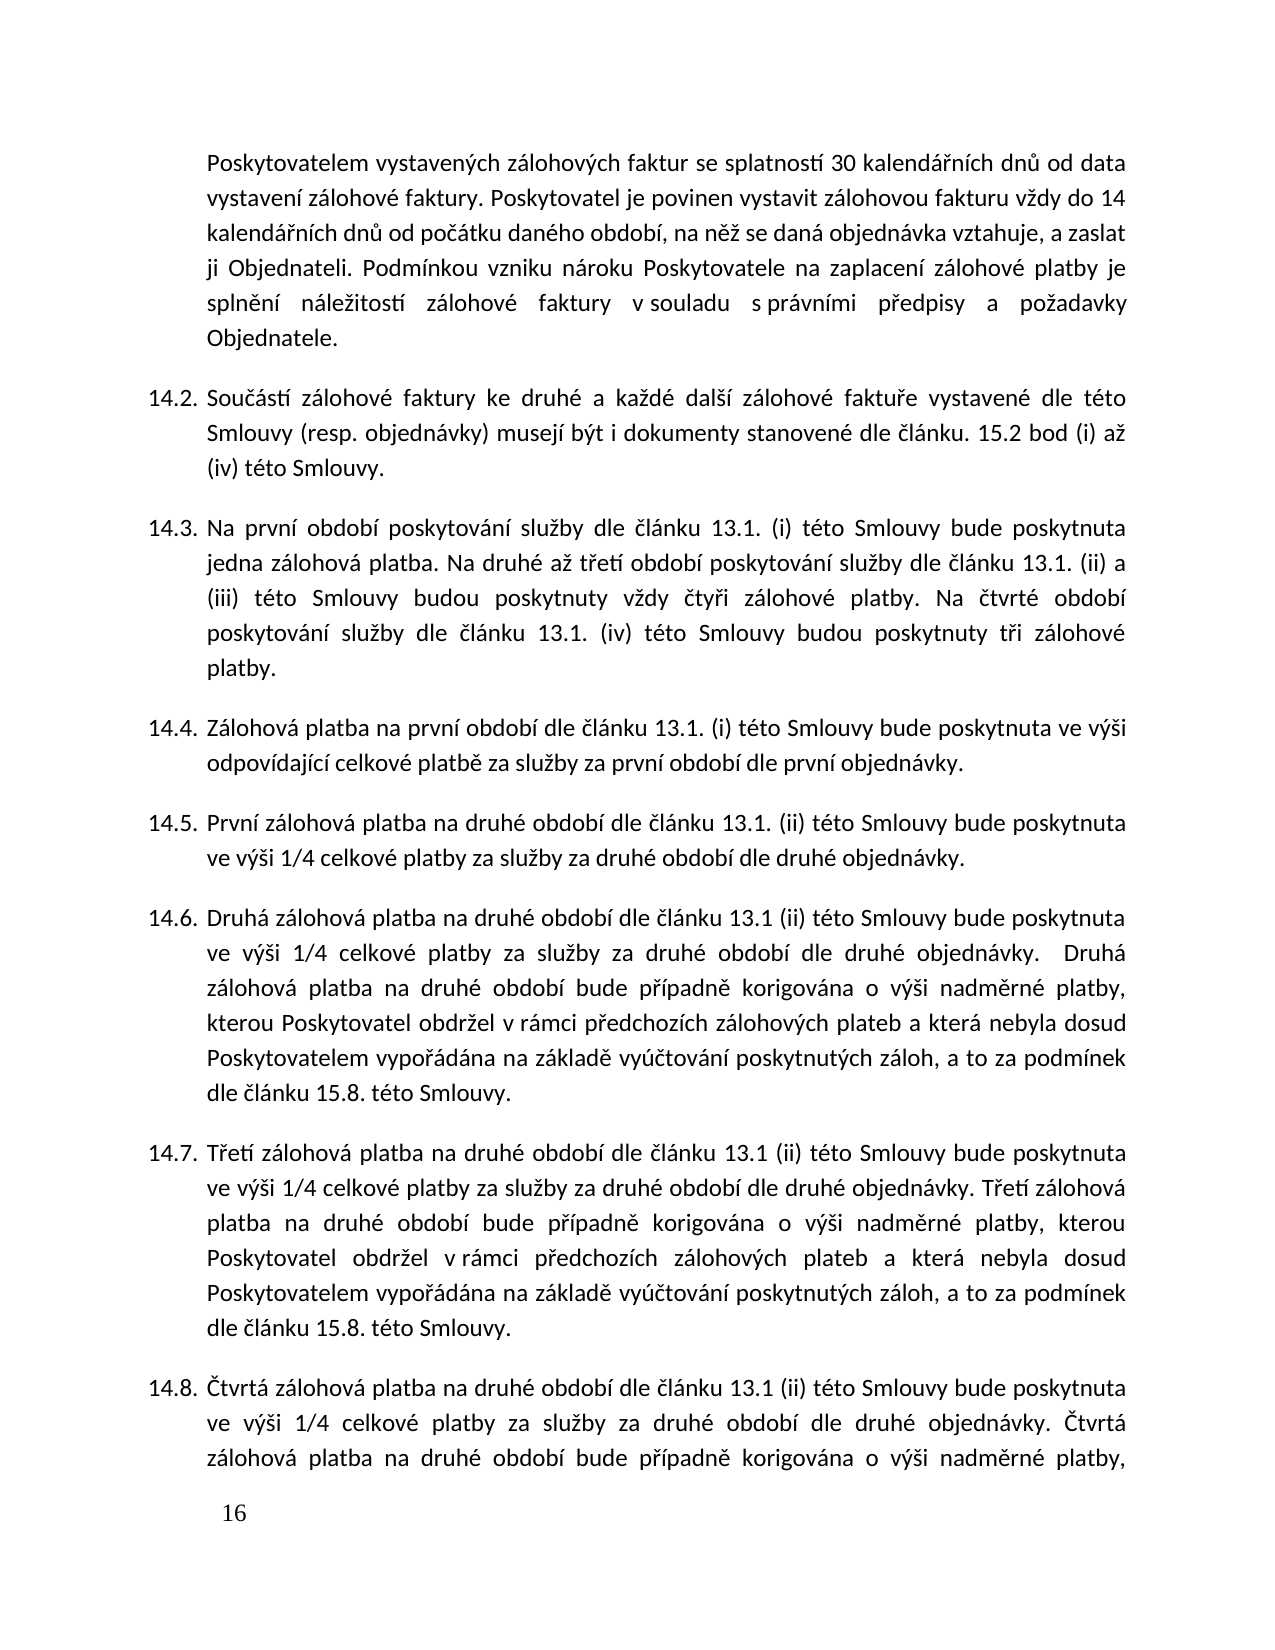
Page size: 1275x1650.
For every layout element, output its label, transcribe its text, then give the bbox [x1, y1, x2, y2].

subtitle Druhá zálohová platba na druhé období dle článku 13.1 (ii) této Smlouvy bude poskytnuta ve výši 1/4 celkové platby za služby za druhé období dle druhé objednávky. Druhá zálohová platba na druhé období bude případně korigována o výši nadměrné platby, kterou Poskytovatel obdržel v rámci předchozích zálohových plateb a která nebyla dosud Poskytovatelem vypořádána na základě vyúčtování poskytnutých záloh, a to za podmínek dle článku 15.8. této Smlouvy. [148, 903, 1127, 1108]
subtitle Na první období poskytování služby dle článku 13.1. (i) této Smlouvy bude poskytnuta jedna zálohová platba. Na druhé až třetí období poskytování služby dle článku 13.1. (ii) a (iii) této Smlouvy budou poskytnuty vždy čtyři zálohové platby. Na čtvrté období poskytování služby dle článku 13.1. (iv) této Smlouvy budou poskytnuty tři zálohové platby. [148, 513, 1127, 683]
subtitle Třetí zálohová platba na druhé období dle článku 13.1 (ii) této Smlouvy bude poskytnuta ve výši 1/4 celkové platby za služby za druhé období dle druhé objednávky. Třetí zálohová platba na druhé období bude případně korigována o výši nadměrné platby, kterou Poskytovatel obdržel v rámci předchozích zálohových plateb a která nebyla dosud Poskytovatelem vypořádána na základě vyúčtování poskytnutých záloh, a to za podmínek dle článku 15.8. této Smlouvy. [148, 1138, 1127, 1343]
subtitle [148, 148, 1127, 353]
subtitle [148, 1373, 1127, 1473]
subtitle První zálohová platba na druhé období dle článku 13.1. (ii) této Smlouvy bude poskytnuta ve výši 1/4 celkové platby za služby za druhé období dle druhé objednávky. [148, 808, 1127, 873]
subtitle Zálohová platba na první období dle článku 13.1. (i) této Smlouvy bude poskytnuta ve výši odpovídající celkové platbě za služby za první období dle první objednávky. [148, 713, 1127, 778]
subtitle Součástí zálohové faktury ke druhé a každé další zálohové faktuře vystavené dle této Smlouvy (resp. objednávky) musejí být i dokumenty stanovené dle článku. 15.2 bod (i) až (iv) této Smlouvy. [148, 383, 1127, 483]
